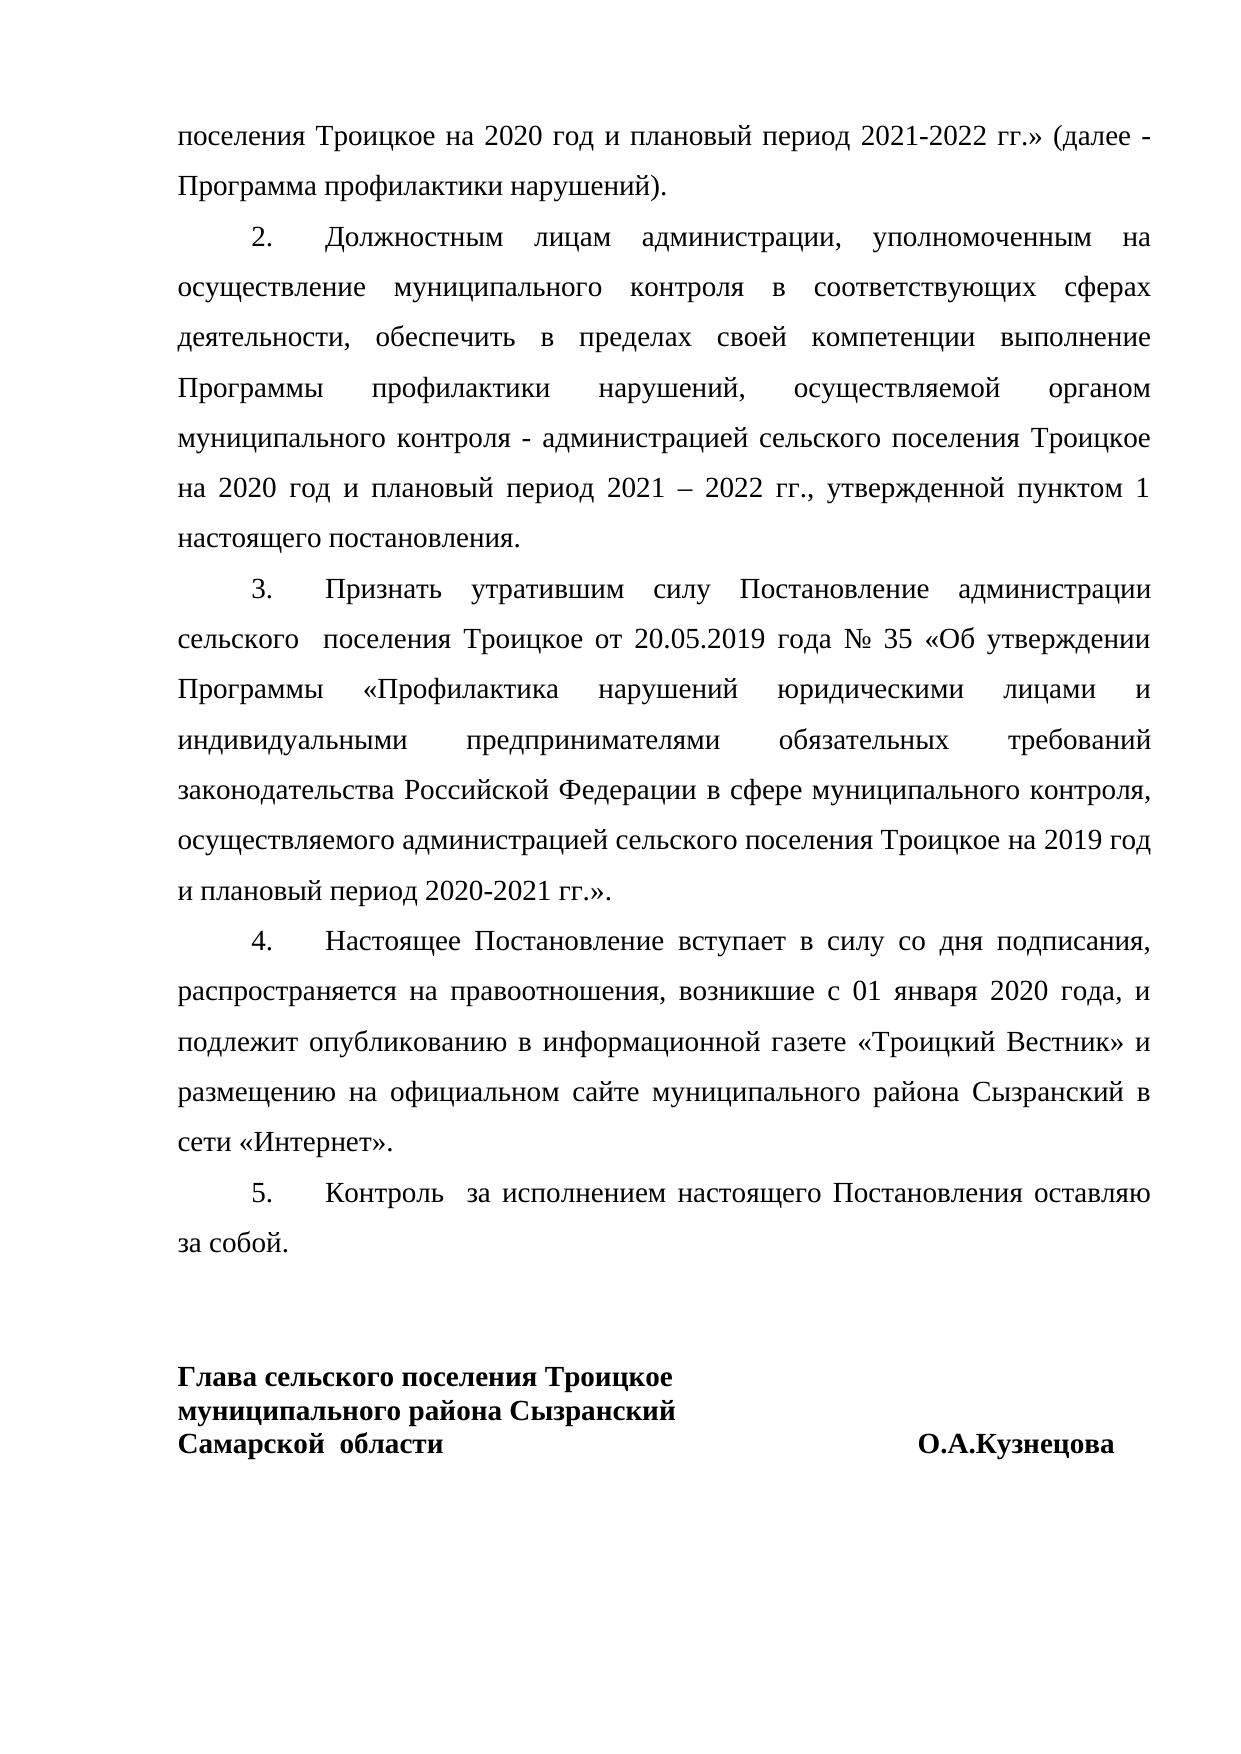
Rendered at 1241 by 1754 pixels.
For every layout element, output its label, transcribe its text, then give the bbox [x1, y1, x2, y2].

text Самарской области О.А.Кузнецова [177, 1426, 1152, 1460]
list Контроль за исполнением настоящего Постановления оставляю за собой. [177, 1175, 1152, 1258]
list Должностным лицам администрации, уполномоченным на осуществление муниципального контроля в соответствующих сферах деятельности, обеспечить в пределах своей компетенции выполнение Программы профилактики нарушений, осуществляемой органом муниципального контроля - администрацией сельского поселения Троицкое на 2020 год и плановый период 2021 – 2022 гг., утвержденной пунктом 1 настоящего постановления. [177, 219, 1152, 554]
list Настоящее Постановление вступает в силу со дня подписания, распространяется на правоотношения, возникшие с 01 января 2020 года, и подлежит опубликованию в информационной газете «Троицкий Вестник» и размещению на официальном сайте муниципального района Сызранский в сети «Интернет». [177, 923, 1152, 1158]
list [177, 118, 1152, 202]
text муниципального района Сызранский [177, 1393, 1152, 1426]
text Глава сельского поселения Троицкое [177, 1359, 1152, 1393]
list Признать утратившим силу Постановление администрации сельского поселения Троицкое от 20.05.2019 года № 35 «Об утверждении Программы «Профилактика нарушений юридическими лицами и индивидуальными предпринимателями обязательных требований законодательства Российской Федерации в сфере муниципального контроля, осуществляемого администрацией сельского поселения Троицкое на 2019 год и плановый период 2020-2021 гг.». [177, 571, 1152, 906]
